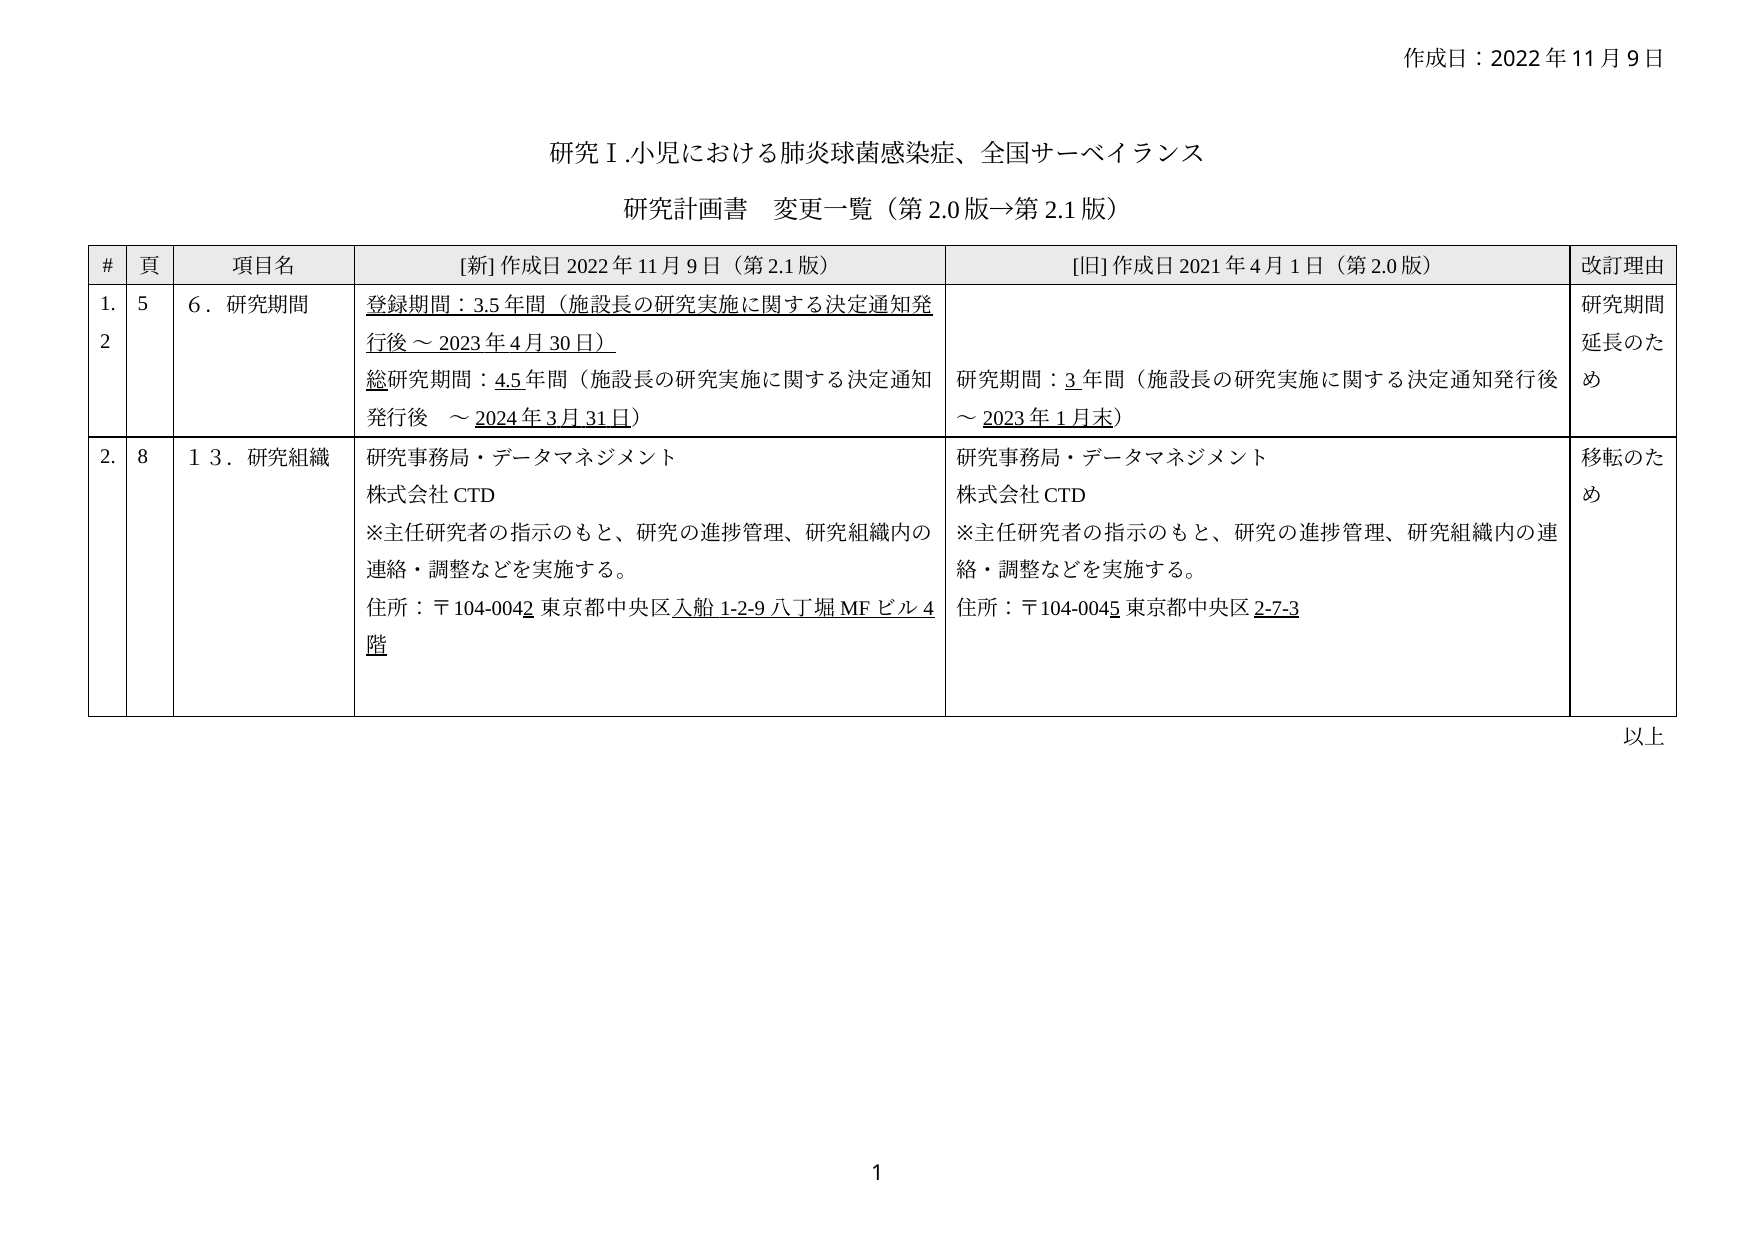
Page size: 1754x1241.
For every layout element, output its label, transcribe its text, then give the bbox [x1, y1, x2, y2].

text 以上 [89, 717, 1665, 754]
table_cell 研究期間：3 年間（施設長の研究実施に関する決定通知発行後 ～ 2023 年 1 月末） [946, 285, 1569, 436]
table_cell 研究事務局・データマネジメント 株式会社CTD ※主任研究者の指示のもと、研究の進捗管理、研究組織内の連絡・調整などを実施する。 住所：〒104-0045 東京都中央区2-7-3 [946, 438, 1569, 716]
table_header [新] 作成日2022年11月9日（第2.1版） [355, 246, 945, 284]
table_cell ６．研究期間 [174, 285, 354, 436]
text 研究計画書 変更一覧（第2.0版→第2.1版） [89, 189, 1665, 226]
text 研究Ⅰ.小児における肺炎球菌感染症、全国サーベイランス [89, 133, 1665, 170]
table_header 項目名 [174, 246, 354, 284]
table_header 頁 [127, 246, 173, 284]
table_cell 2 [89, 285, 126, 436]
table_cell 移転のため [1571, 438, 1676, 716]
table_cell 研究期間延長のため [1571, 285, 1676, 436]
table_cell 8 [127, 438, 173, 716]
table_cell 5 [127, 285, 173, 436]
table_cell 登録期間：3.5年間（施設長の研究実施に関する決定通知発行後 ～ 2023年4月30日） 総研究期間：4.5年間（施設長の研究実施に関する決定通知発行後 ～ 2024年3月31日） [355, 285, 945, 436]
table_cell 研究事務局・データマネジメント 株式会社CTD ※主任研究者の指示のもと、研究の進捗管理、研究組織内の連絡・調整などを実施する。 住所：〒104-0042 東京都中央区入船1-2-9八丁堀MFビル4階 [355, 438, 945, 716]
table_header [旧] 作成日2021年4月1日（第2.0版） [946, 246, 1569, 284]
table_cell [89, 438, 126, 716]
table_cell １３．研究組織 [174, 438, 354, 716]
table_header # [89, 246, 126, 284]
table_header 改訂理由 [1571, 246, 1676, 284]
